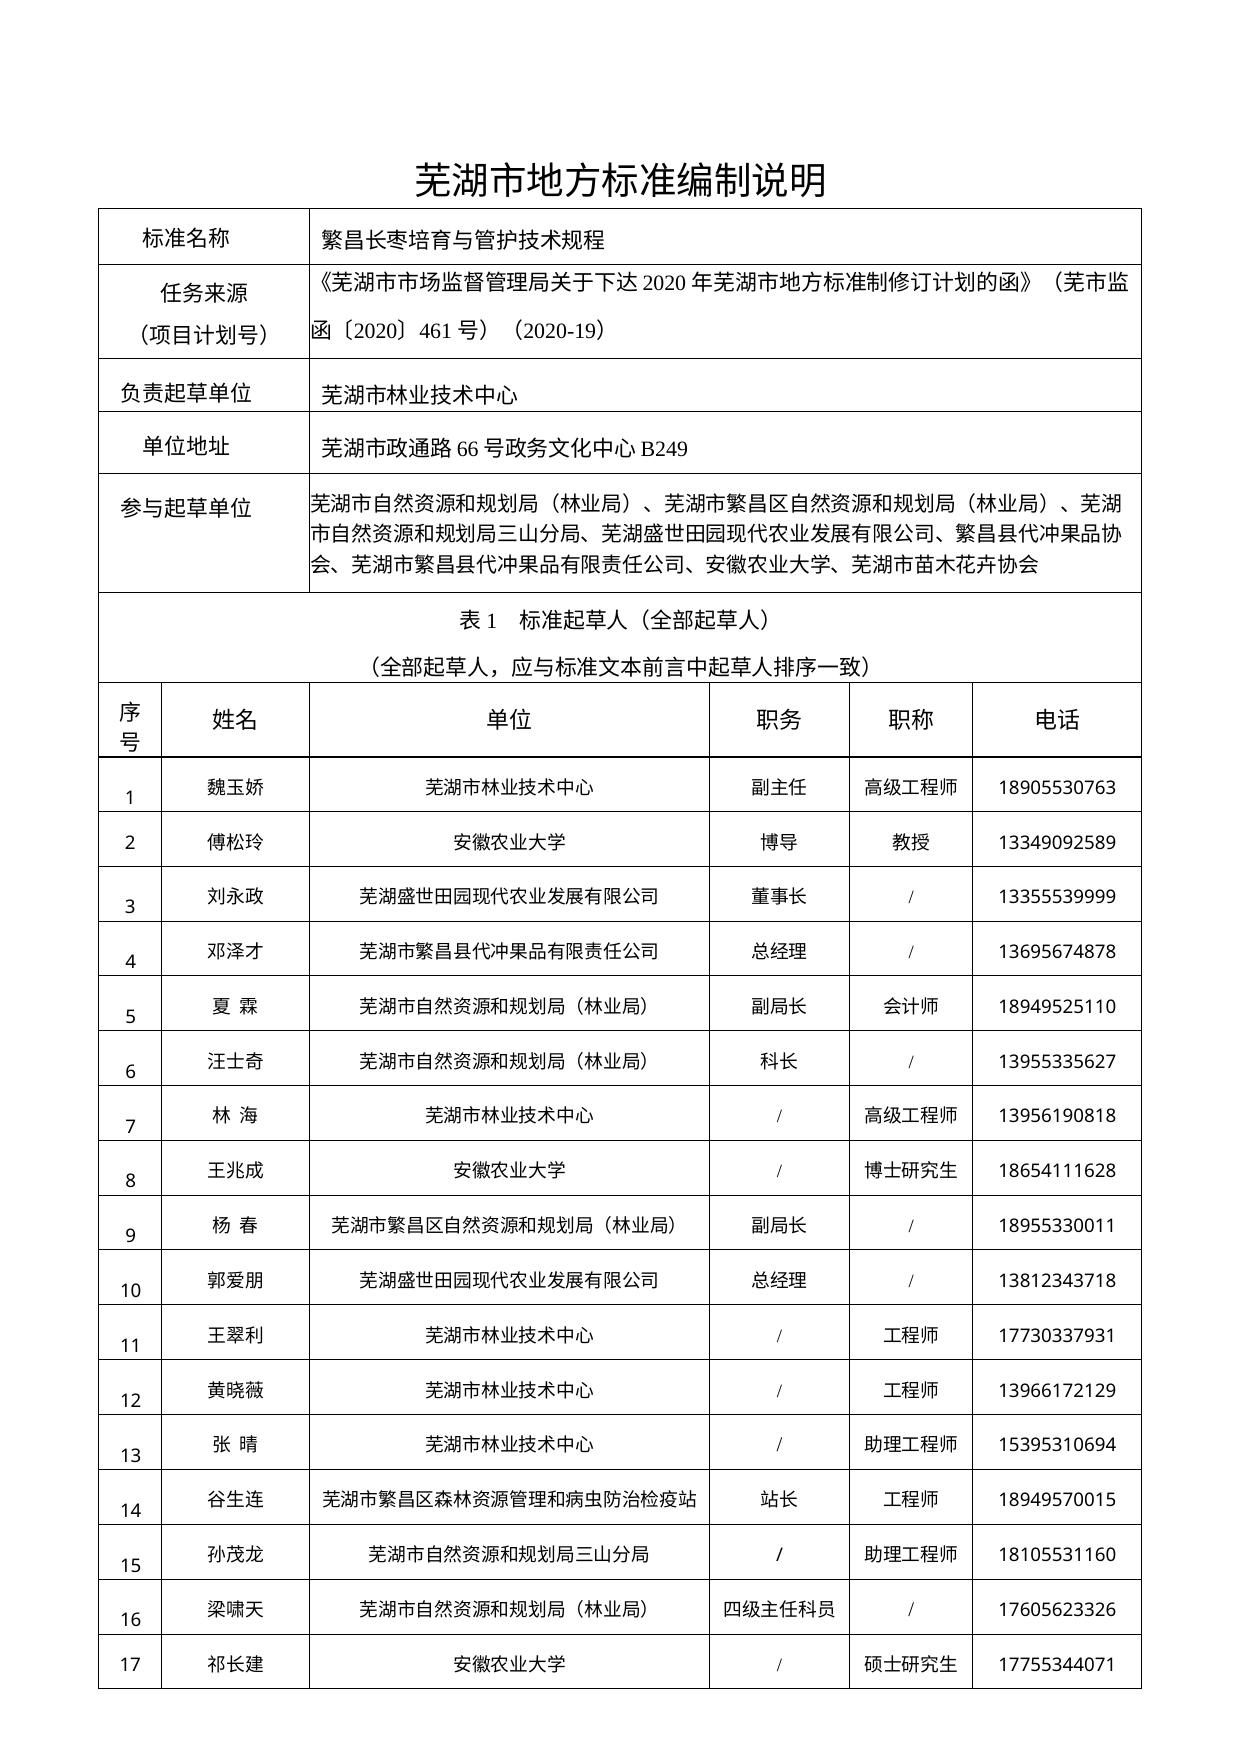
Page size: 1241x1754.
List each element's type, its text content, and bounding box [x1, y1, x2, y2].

table_cell 副局长 [710, 1196, 849, 1249]
table_cell 工程师 [850, 1360, 972, 1414]
table_cell 10 [99, 1250, 161, 1304]
table_cell 助理工程师 [850, 1525, 972, 1579]
table_cell 17730337931 [973, 1305, 1141, 1359]
table_cell 黄晓薇 [162, 1360, 309, 1414]
table_cell 副主任 [710, 758, 849, 811]
table_cell 高级工程师 [850, 1086, 972, 1140]
table_cell 4 [99, 922, 161, 975]
table_cell 夏 霖 [162, 976, 309, 1030]
table_cell 芜湖市政通路66号政务文化中心B249 [310, 412, 1141, 473]
table_cell 博士研究生 [850, 1141, 972, 1194]
table_cell 安徽农业大学 [310, 812, 709, 866]
table_cell 芜湖市自然资源和规划局（林业局） [310, 976, 709, 1030]
table_cell 芜湖市林业技术中心 [310, 758, 709, 811]
table_cell 参与起草单位 [99, 474, 309, 592]
table_cell / [710, 1635, 849, 1688]
table_cell 5 [99, 976, 161, 1030]
table_cell 职称 [850, 683, 972, 756]
table_cell 13812343718 [973, 1250, 1141, 1304]
table_cell 芜湖市繁昌县代冲果品有限责任公司 [310, 922, 709, 975]
table_cell 安徽农业大学 [310, 1635, 709, 1688]
table_cell 张 晴 [162, 1415, 309, 1469]
table_cell / [710, 1141, 849, 1194]
table_cell 7 [99, 1086, 161, 1140]
table_cell 17605623326 [973, 1580, 1141, 1633]
table_cell 芜湖市自然资源和规划局三山分局 [310, 1525, 709, 1579]
table_cell 王翠利 [162, 1305, 309, 1359]
table_cell 13955335627 [973, 1031, 1141, 1085]
table_cell 工程师 [850, 1470, 972, 1524]
table_cell 12 [99, 1360, 161, 1414]
table_cell 副局长 [710, 976, 849, 1030]
table_cell 18105531160 [973, 1525, 1141, 1579]
table_cell 姓名 [162, 683, 309, 756]
table_cell / [710, 1086, 849, 1140]
table_cell 郭爱朋 [162, 1250, 309, 1304]
table_cell / [850, 922, 972, 975]
table_cell 教授 [850, 812, 972, 866]
table_cell 芜湖市繁昌区森林资源管理和病虫防治检疫站 [310, 1470, 709, 1524]
table_cell 任务来源 （项目计划号） [99, 265, 309, 358]
table_cell 17755344071‬‬ [973, 1635, 1141, 1688]
table_cell 梁啸天 [162, 1580, 309, 1633]
table_cell 13355539999 [973, 867, 1141, 921]
text 芜湖市地方标准编制说明 [412, 151, 828, 205]
table_cell 18949570015 [973, 1470, 1141, 1524]
table_cell 8 [99, 1141, 161, 1194]
table_cell 芜湖市林业技术中心 [310, 1086, 709, 1140]
table_cell 会计师 [850, 976, 972, 1030]
table_cell 《芜湖市市场监督管理局关于下达2020 年芜湖市地方标准制修订计划的函》（芜市监函〔2020〕461 号）（2020-19） [310, 265, 1141, 358]
table_cell / [850, 867, 972, 921]
table_header 标准名称 [99, 209, 309, 264]
table_cell 邓泽才 [162, 922, 309, 975]
table_cell 总经理 [710, 922, 849, 975]
table_cell 9 [99, 1196, 161, 1249]
table_header 繁昌长枣培育与管护技术规程 [310, 209, 1141, 264]
table_cell 刘永政 [162, 867, 309, 921]
table_cell / [850, 1031, 972, 1085]
table_cell 林 海 [162, 1086, 309, 1140]
table_cell 1 [99, 758, 161, 811]
table_cell 博导 [710, 812, 849, 866]
table_cell 芜湖市自然资源和规划局（林业局）、芜湖市繁昌区自然资源和规划局（林业局）、芜湖市自然资源和规划局三山分局、芜湖盛世田园现代农业发展有限公司、繁昌县代冲果品协会、芜湖市繁昌县代冲果品有限责任公司、安徽农业大学、芜湖市苗木花卉协会 [310, 474, 1141, 592]
table_cell 芜湖市自然资源和规划局（林业局） [310, 1580, 709, 1633]
table_cell 表 1 标准起草人（全部起草人） （全部起草人，应与标准文本前言中起草人排序一致） [99, 593, 1141, 682]
table_cell 王兆成 [162, 1141, 309, 1194]
table_cell 15 [99, 1525, 161, 1579]
table_cell 16 [99, 1580, 161, 1633]
table_cell 高级工程师 [850, 758, 972, 811]
table_cell 15395310694 [973, 1415, 1141, 1469]
table_cell 谷生连 [162, 1470, 309, 1524]
table_cell 安徽农业大学 [310, 1141, 709, 1194]
table_cell 电话 [973, 683, 1141, 756]
table_cell 负责起草单位 [99, 359, 309, 411]
table_cell 芜湖市繁昌区自然资源和规划局（林业局） [310, 1196, 709, 1249]
table_cell 13 [99, 1415, 161, 1469]
table_cell 18955330011 [973, 1196, 1141, 1249]
table_cell 四级主任科员 [710, 1580, 849, 1633]
table_cell 芜湖市林业技术中心 [310, 1305, 709, 1359]
table_cell 科长 [710, 1031, 849, 1085]
table_cell 18905530763 [973, 758, 1141, 811]
table_cell 2 [99, 812, 161, 866]
table_cell 3 [99, 867, 161, 921]
table_cell 杨 春 [162, 1196, 309, 1249]
table_cell 汪士奇 [162, 1031, 309, 1085]
table_cell 祁长建 [162, 1635, 309, 1688]
table_cell / [710, 1305, 849, 1359]
table_cell 芜湖市林业技术中心 [310, 359, 1141, 411]
table_cell 芜湖市林业技术中心 [310, 1360, 709, 1414]
table_cell 18949525110 [973, 976, 1141, 1030]
table_cell 站长 [710, 1470, 849, 1524]
table_cell 6 [99, 1031, 161, 1085]
table_cell 魏玉娇 [162, 758, 309, 811]
table_cell 13349092589 [973, 812, 1141, 866]
table_cell 芜湖盛世田园现代农业发展有限公司 [310, 867, 709, 921]
table_cell / [850, 1250, 972, 1304]
table_cell / [710, 1360, 849, 1414]
table_cell 14 [99, 1470, 161, 1524]
table_cell 职务 [710, 683, 849, 756]
table_cell 芜湖盛世田园现代农业发展有限公司 [310, 1250, 709, 1304]
table_cell 芜湖市自然资源和规划局（林业局） [310, 1031, 709, 1085]
table_cell 傅松玲 [162, 812, 309, 866]
table_cell / [850, 1196, 972, 1249]
table_cell 18654111628 [973, 1141, 1141, 1194]
table_cell 11 [99, 1305, 161, 1359]
table_cell 助理工程师 [850, 1415, 972, 1469]
table_cell / [850, 1580, 972, 1633]
table_cell 董事长 [710, 867, 849, 921]
table_cell 13966172129 [973, 1360, 1141, 1414]
table_cell 单位 [310, 683, 709, 756]
table_cell 序号 [99, 683, 161, 756]
table_cell 13956190818 [973, 1086, 1141, 1140]
table_cell / [710, 1415, 849, 1469]
table_cell 孙茂龙 [162, 1525, 309, 1579]
table_cell 17 [99, 1635, 161, 1688]
table_cell 总经理 [710, 1250, 849, 1304]
table_cell 单位地址 [99, 412, 309, 473]
table_cell 硕士研究生 [850, 1635, 972, 1688]
table_cell 13695674878 [973, 922, 1141, 975]
table_cell / [710, 1525, 849, 1579]
table_cell 芜湖市林业技术中心 [310, 1415, 709, 1469]
table_cell 工程师 [850, 1305, 972, 1359]
